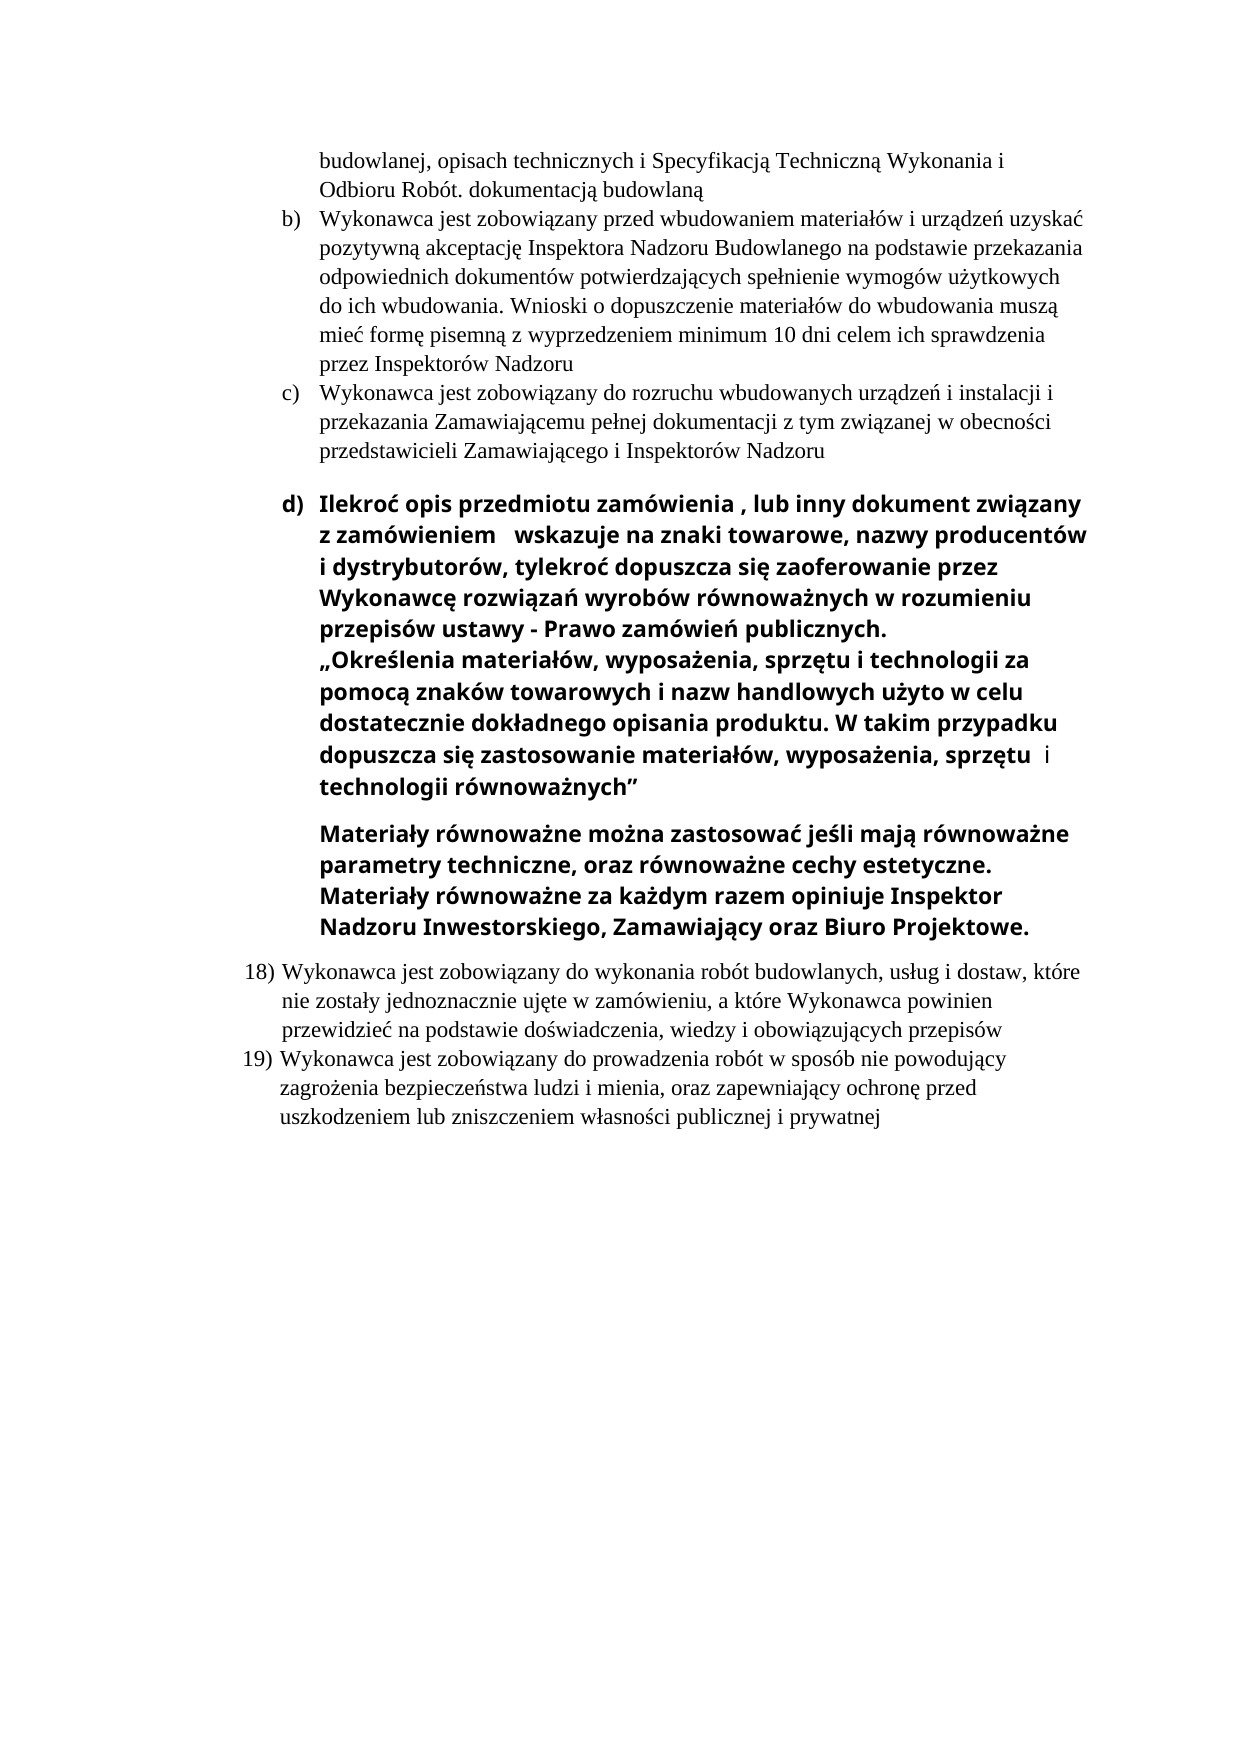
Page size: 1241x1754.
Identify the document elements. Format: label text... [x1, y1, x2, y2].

list Wykonawca jest zobowiązany do prowadzenia robót w sposób nie powodujący zagrożenia bezpieczeństwa ludzi i mienia, oraz zapewniający ochronę przed uszkodzeniem lub zniszczeniem własności publicznej i prywatnej [242, 1045, 1087, 1129]
list Wykonawca jest zobowiązany przed wbudowaniem materiałów i urządzeń uzyskać pozytywną akceptację Inspektora Nadzoru Budowlanego na podstawie przekazania odpowiednich dokumentów potwierdzających spełnienie wymogów użytkowych do ich wbudowania. Wnioski o dopuszczenie materiałów do wbudowania muszą mieć formę pisemną z wyprzedzeniem minimum 10 dni celem ich sprawdzenia przez Inspektorów Nadzoru [282, 206, 1087, 377]
text „Określenia materiałów, wyposażenia, sprzętu i technologii za pomocą znaków towarowych i nazw handlowych użyto w celu dostatecznie dokładnego opisania produktu. W takim przypadku dopuszcza się zastosowanie materiałów, wyposażenia, sprzętu i technologii równoważnych” [319, 644, 1093, 802]
list Wykonawca jest zobowiązany do rozruchu wbudowanych urządzeń i instalacji i przekazania Zamawiającemu pełnej dokumentacji z tym związanej w obecności przedstawicieli Zamawiającego i Inspektorów Nadzoru [282, 379, 1087, 463]
list Ilekroć opis przedmiotu zamówienia , lub inny dokument związany z zamówieniem wskazuje na znaki towarowe, nazwy producentów i dystrybutorów, tylekroć dopuszcza się zaoferowanie przez Wykonawcę rozwiązań wyrobów równoważnych w rozumieniu przepisów ustawy - Prawo zamówień publicznych. [282, 488, 1093, 644]
text Materiały równoważne można zastosować jeśli mają równoważne parametry techniczne, oraz równoważne cechy estetyczne. Materiały równoważne za każdym razem opiniuje Inspektor Nadzoru Inwestorskiego, Zamawiający oraz Biuro Projektowe. [319, 817, 1093, 942]
list Wykonawca jest zobowiązany do wykonania robót budowlanych, usług i dostaw, które nie zostały jednoznacznie ujęte w zamówieniu, a które Wykonawca powinien przewidzieć na podstawie doświadczenia, wiedzy i obowiązujących przepisów [244, 958, 1087, 1042]
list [282, 148, 1087, 203]
